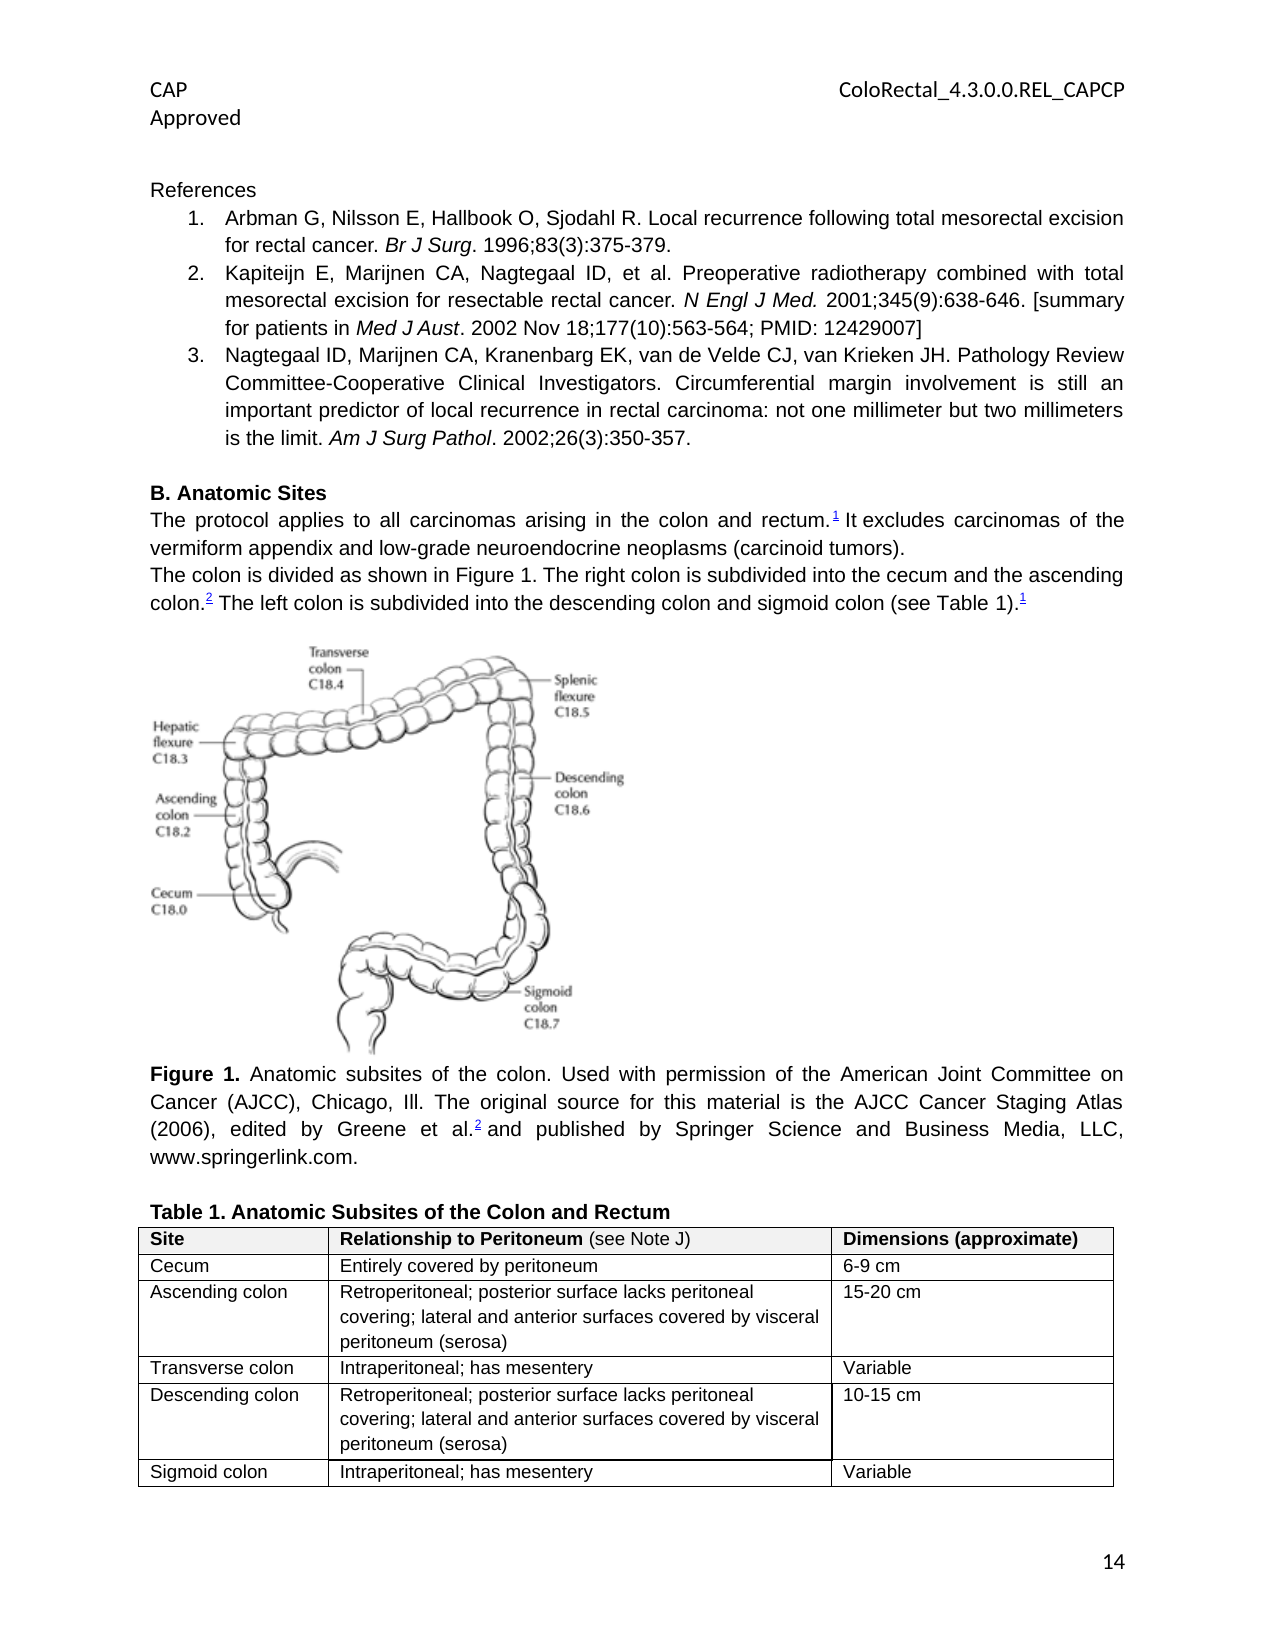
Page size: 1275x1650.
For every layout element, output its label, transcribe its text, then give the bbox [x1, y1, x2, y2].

text The protocol applies to all carcinomas arising in the colon and rectum.1 It excludes carcinomas of the vermiform appendix and low-grade neuroendocrine neoplasms (carcinoid tumors). [150, 508, 1125, 559]
table_cell 6-9 cm [832, 1255, 1113, 1280]
table_cell Sigmoid colon [139, 1460, 328, 1486]
table_cell Cecum [139, 1255, 328, 1280]
table_header Site [139, 1228, 328, 1253]
list Nagtegaal ID, Marijnen CA, Kranenbarg EK, van de Velde CJ, van Krieken JH. Pathology Review Committee-Cooperative Clinical Investigators. Circumferential margin involvement is still an important predictor of local recurrence in rectal carcinoma: not one millimeter but two millimeters is the limit. Am J Surg Pathol. 2002;26(3):350-357. [187, 343, 1125, 449]
text B. Anatomic Sites [150, 480, 1125, 504]
text Figure 1. Anatomic subsites of the colon. Used with permission of the American Joint Committee on Cancer (AJCC), Chicago, Ill. The original source for this material is the AJCC Cancer Staging Atlas (2006), edited by Greene et al.2 and published by Springer Science and Business Media, LLC, www.springerlink.com. [150, 1062, 1125, 1168]
table_cell Retroperitoneal; posterior surface lacks peritoneal covering; lateral and anterior surfaces covered by visceral peritoneum (serosa) [329, 1281, 831, 1356]
table_header Dimensions (approximate) [832, 1228, 1113, 1253]
table_cell 10-15 cm [833, 1384, 1113, 1458]
table_cell Intraperitoneal; has mesentery [329, 1461, 831, 1486]
table_cell Transverse colon [139, 1357, 328, 1382]
table_cell Retroperitoneal; posterior surface lacks peritoneal covering; lateral and anterior surfaces covered by visceral peritoneum (serosa) [329, 1384, 831, 1458]
list Arbman G, Nilsson E, Hallbook O, Sjodahl R. Local recurrence following total mesorectal excision for rectal cancer. Br J Surg. 1996;83(3):375-379. [187, 205, 1125, 257]
text Table 1. Anatomic Subsites of the Colon and Rectum [150, 1199, 1125, 1223]
table_cell Descending colon [139, 1384, 328, 1458]
table_header Relationship to Peritoneum (see Note J) [329, 1228, 831, 1253]
table_cell Intraperitoneal; has mesentery [329, 1357, 831, 1382]
table_cell Variable [832, 1357, 1113, 1382]
list Kapiteijn E, Marijnen CA, Nagtegaal ID, et al. Preoperative radiotherapy combined with total mesorectal excision for resectable rectal cancer. N Engl J Med. 2001;345(9):638-646. [summary for patients in Med J Aust. 2002 Nov 18;177(10):563-564; PMID: 12429007] [187, 260, 1125, 339]
table_cell Ascending colon [139, 1281, 328, 1356]
text References [150, 178, 1125, 202]
picture [150, 645, 627, 1058]
table_cell 15-20 cm [832, 1281, 1113, 1356]
table_cell Variable [832, 1460, 1113, 1486]
table_cell Entirely covered by peritoneum [329, 1255, 831, 1280]
text The colon is divided as shown in Figure 1. The right colon is subdivided into the cecum and the ascending colon.2 The left colon is subdivided into the descending colon and sigmoid colon (see Table 1).1 [150, 563, 1125, 614]
